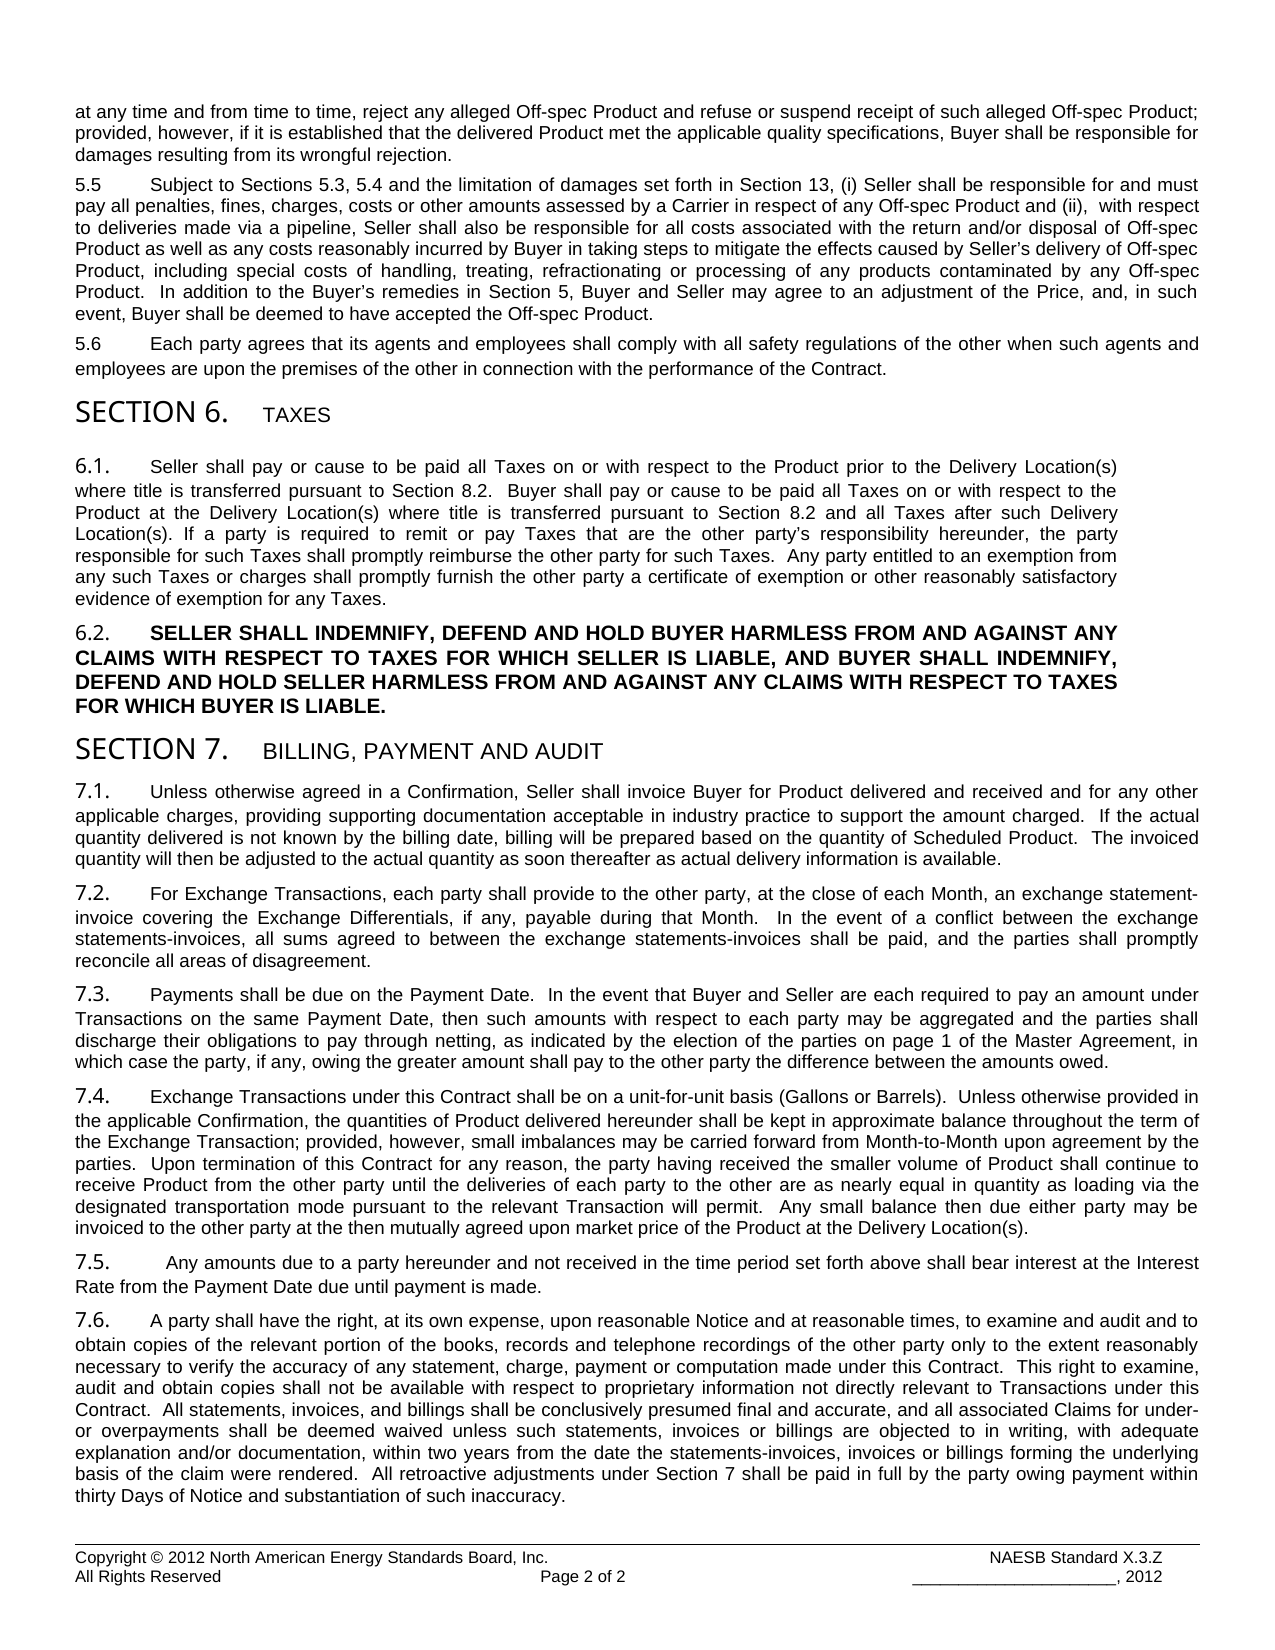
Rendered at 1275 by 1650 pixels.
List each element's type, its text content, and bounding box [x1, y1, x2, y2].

list Exchange Transactions under this Contract shall be on a unit-for-unit basis (Gallons or Barrels). Unless otherwise provided in the applicable Confirmation, the quantities of Product delivered hereunder shall be kept in approximate balance throughout the term of the Exchange Transaction; provided, however, small imbalances may be carried forward from Month-to-Month upon agreement by the parties. Upon termination of this Contract for any reason, the party having received the smaller volume of Product shall continue to receive Product from the other party until the deliveries of each party to the other are as nearly equal in quantity as loading via the designated transportation mode pursuant to the relevant Transaction will permit. Any small balance then due either party may be invoiced to the other party at the then mutually agreed upon market price of the Product at the Delivery Location(s). [75, 1081, 1200, 1239]
list A party shall have the right, at its own expense, upon reasonable Notice and at reasonable times, to examine and audit and to obtain copies of the relevant portion of the books, records and telephone recordings of the other party only to the extent reasonably necessary to verify the accuracy of any statement, charge, payment or computation made under this Contract. This right to examine, audit and obtain copies shall not be available with respect to proprietary information not directly relevant to Transactions under this Contract. All statements, invoices, and billings shall be conclusively presumed final and accurate, and all associated Claims for under- or overpayments shall be deemed waived unless such statements, invoices or billings are objected to in writing, with adequate explanation and/or documentation, within two years from the date the statements-invoices, invoices or billings forming the underlying basis of the claim were rendered. All retroactive adjustments under Section 7 shall be paid in full by the party owing payment within thirty Days of Notice and substantiation of such inaccuracy. [75, 1305, 1200, 1506]
list For Exchange Transactions, each party shall provide to the other party, at the close of each Month, an exchange statement-invoice covering the Exchange Differentials, if any, payable during that Month. In the event of a conflict between the exchange statements-invoices, all sums agreed to between the exchange statements-invoices shall be paid, and the parties shall promptly reconcile all areas of disagreement. [75, 878, 1200, 971]
subtitle TAXES [75, 391, 1200, 431]
table_header Seller shall pay or cause to be paid all Taxes on or with respect to the Product prior to the Delivery Location(s) where title is transferred pursuant to Section 8.2. Buyer shall pay or cause to be paid all Taxes on or with respect to the Product at the Delivery Location(s) where title is transferred pursuant to Section 8.2 and all Taxes after such Delivery Location(s). If a party is required to remit or pay Taxes that are the other party’s responsibility hereunder, the party responsible for such Taxes shall promptly reimburse the other party for such Taxes. Any party entitled to an exemption from any such Taxes or charges shall promptly furnish the other party a certificate of exemption or other reasonably satisfactory evidence of exemption for any Taxes. SELLER SHALL INDEMNIFY, DEFEND AND HOLD BUYER HARMLESS FROM AND AGAINST ANY CLAIMS WITH RESPECT TO TAXES FOR WHICH SELLER IS LIABLE, AND BUYER SHALL INDEMNIFY, DEFEND AND HOLD SELLER HARMLESS FROM AND AGAINST ANY CLAIMS WITH RESPECT TO TAXES FOR WHICH BUYER IS LIABLE. [64, 443, 1130, 718]
list Payments shall be due on the Payment Date. In the event that Buyer and Seller are each required to pay an amount under Transactions on the same Payment Date, then such amounts with respect to each party may be aggregated and the parties shall discharge their obligations to pay through netting, as indicated by the election of the parties on page 1 of the Master Agreement, in which case the party, if any, owing the greater amount shall pay to the other party the difference between the amounts owed. [75, 979, 1200, 1073]
list Unless otherwise agreed in a Confirmation, Seller shall invoice Buyer for Product delivered and received and for any other applicable charges, providing supporting documentation acceptable in industry practice to support the amount charged. If the actual quantity delivered is not known by the billing date, billing will be prepared based on the quantity of Scheduled Product. The invoiced quantity will then be adjusted to the actual quantity as soon thereafter as actual delivery information is available. [75, 777, 1200, 870]
list Any amounts due to a party hereunder and not received in the time period set forth above shall bear interest at the Interest Rate from the Payment Date due until payment is made. [75, 1247, 1200, 1297]
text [75, 101, 1200, 165]
subtitle Billing, Payment and Audit [75, 728, 1200, 768]
text 5.6 Each party agrees that its agents and employees shall comply with all safety regulations of the other when such agents and employees are upon the premises of the other in connection with the performance of the Contract. [75, 333, 1200, 381]
text 5.5 Subject to Sections 5.3, 5.4 and the limitation of damages set forth in Section 13, (i) Seller shall be responsible for and must pay all penalties, fines, charges, costs or other amounts assessed by a Carrier in respect of any Off-spec Product and (ii), with respect to deliveries made via a pipeline, Seller shall also be responsible for all costs associated with the return and/or disposal of Off-spec Product as well as any costs reasonably incurred by Buyer in taking steps to mitigate the effects caused by Seller’s delivery of Off-spec Product, including special costs of handling, treating, refractionating or processing of any products contaminated by any Off-spec Product. In addition to the Buyer’s remedies in Section 5, Buyer and Seller may agree to an adjustment of the Price, and, in such event, Buyer shall be deemed to have accepted the Off-spec Product. [75, 173, 1200, 324]
